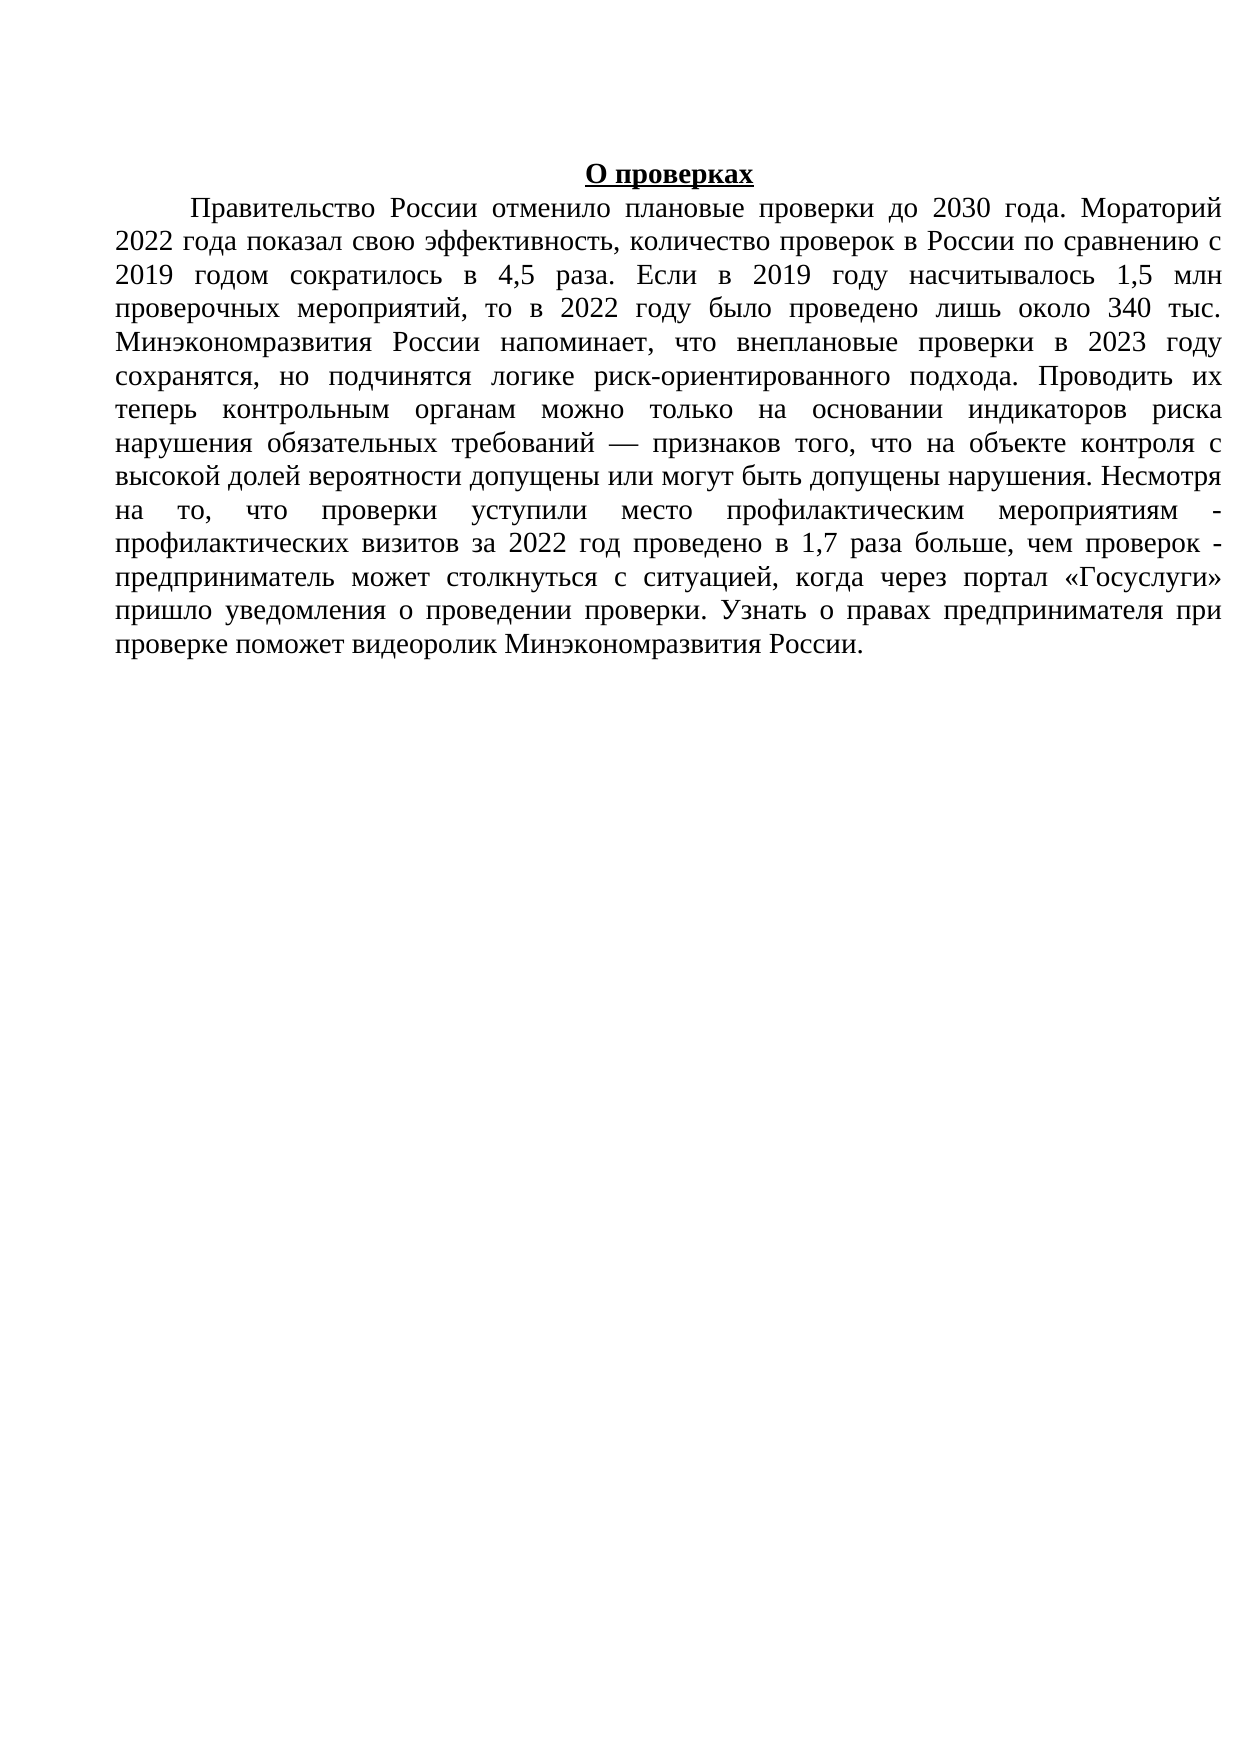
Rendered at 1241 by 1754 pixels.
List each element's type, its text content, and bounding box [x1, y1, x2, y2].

text Правительство России отменило плановые проверки до 2030 года. Мораторий 2022 года показал свою эффективность, количество проверок в России по сравнению с 2019 годом сократилось в 4,5 раза. Если в 2019 году насчитывалось 1,5 млн проверочных мероприятий, то в 2022 году было проведено лишь около 340 тыс. Минэкономразвития России напоминает, что внеплановые проверки в 2023 году сохранятся, но подчинятся логике риск-ориентированного подхода. Проводить их теперь контрольным органам можно только на основании индикаторов риска нарушения обязательных требований — признаков того, что на объекте контроля с высокой долей вероятности допущены или могут быть допущены нарушения. Несмотря на то, что проверки уступили место профилактическим мероприятиям - профилактических визитов за 2022 год проведено в 1,7 раза больше, чем проверок - предприниматель может столкнуться с ситуацией, когда через портал «Госуслуги» пришло уведомления о проведении проверки. Узнать о правах предпринимателя при проверке поможет видеоролик Минэкономразвития России. [115, 190, 1223, 659]
text О проверках [115, 156, 1223, 190]
